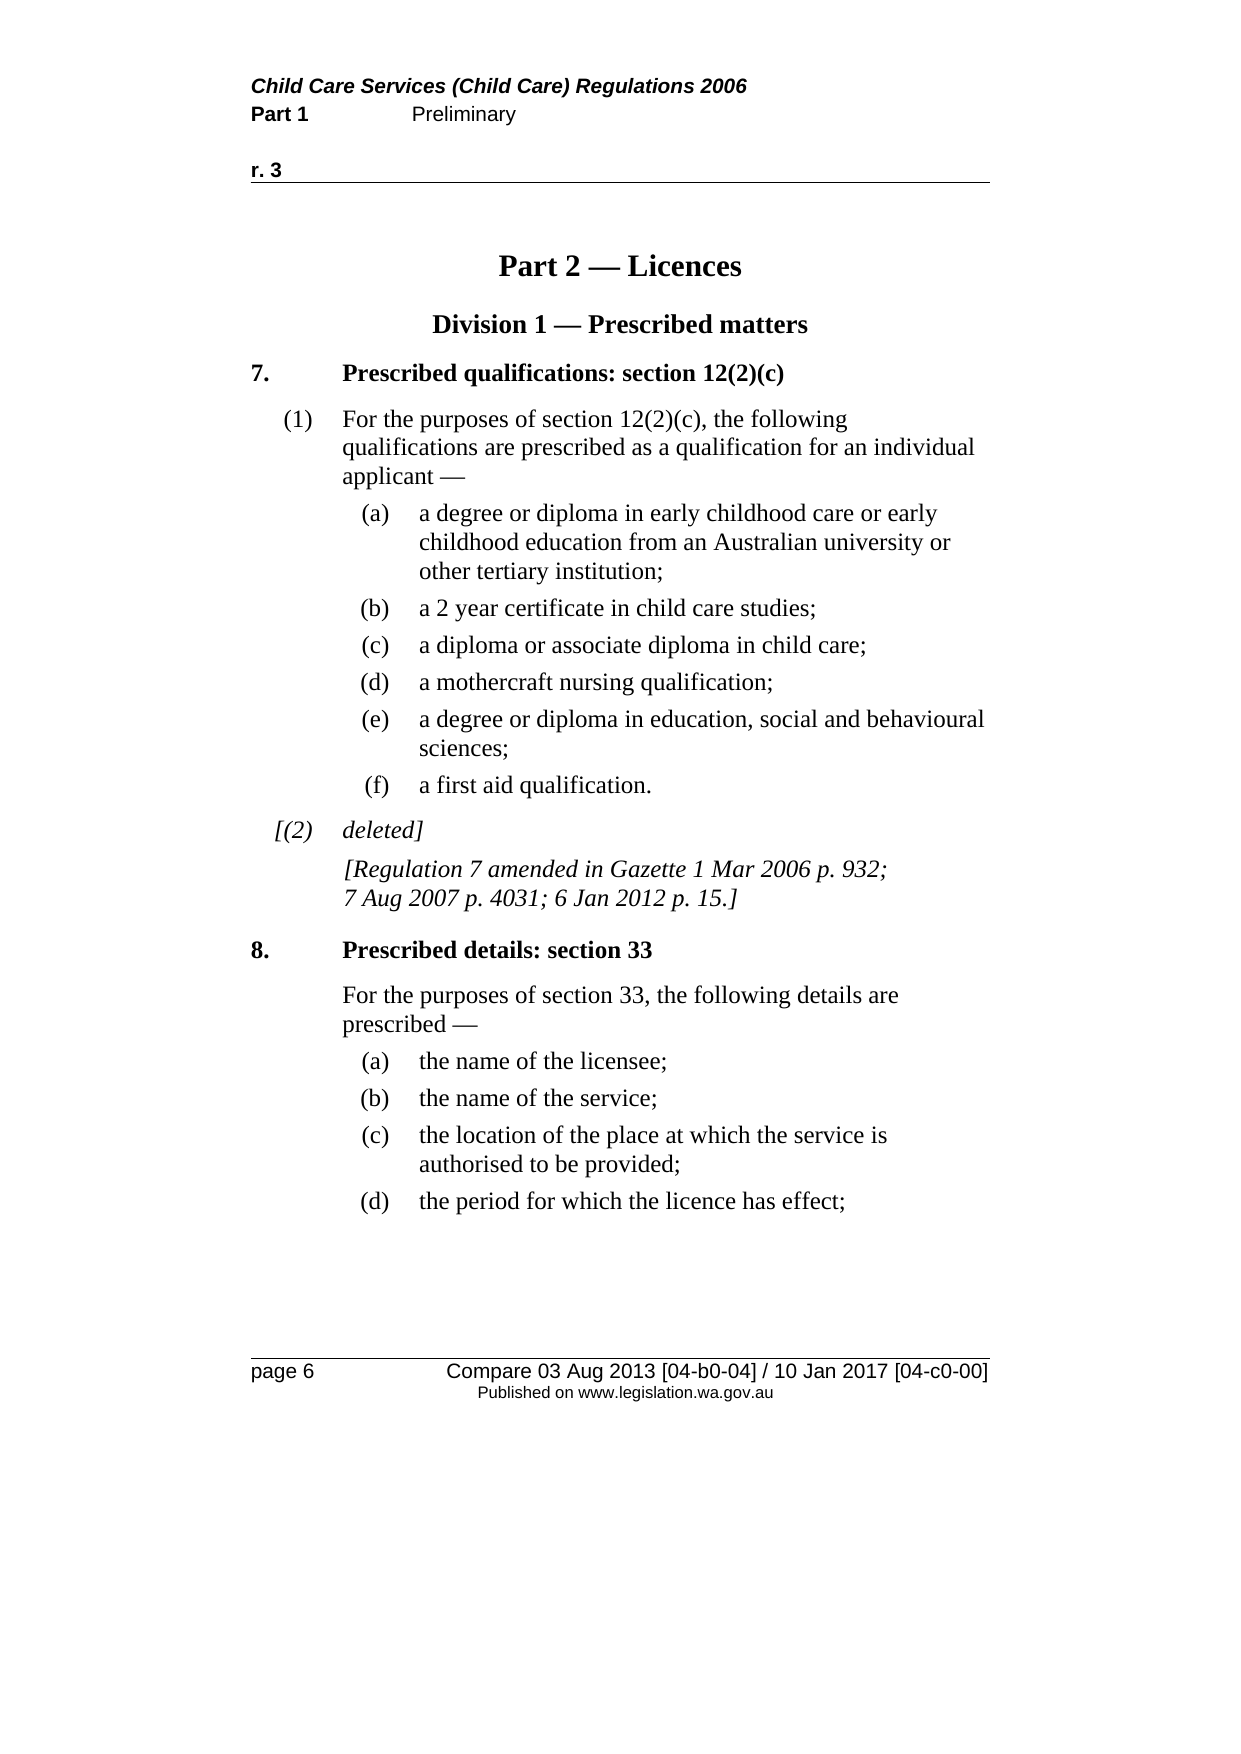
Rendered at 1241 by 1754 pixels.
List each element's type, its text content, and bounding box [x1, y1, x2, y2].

text (a) a degree or diploma in early childhood care or early childhood education from an Australian university or other tertiary institution; [251, 498, 990, 584]
text (b) the name of the service; [251, 1083, 990, 1112]
text For the purposes of section 33, the following details are prescribed — [251, 980, 990, 1038]
text (d) a mothercraft nursing qualification; [251, 667, 990, 696]
text [(2) deleted] [251, 815, 990, 844]
text (c) a diploma or associate diploma in child care; [251, 630, 990, 659]
subtitle 7. Prescribed qualifications: section 12(2)(c) [251, 358, 990, 387]
subtitle Division 1 — Prescribed matters [251, 308, 990, 339]
text [Regulation 7 amended in Gazette 1 Mar 2006 p. 932; 7 Aug 2007 p. 4031; 6 Jan 2012 p. 15.] [251, 854, 990, 912]
text (1) For the purposes of section 12(2)(c), the following qualifications are prescribed as a qualification for an individual applicant — [251, 404, 990, 490]
text (e) a degree or diploma in education, social and behavioural sciences; [251, 704, 990, 762]
text (f) a first aid qualification. [251, 770, 990, 799]
subtitle 8. Prescribed details: section 33 [251, 935, 990, 964]
text (c) the location of the place at which the service is authorised to be provided; [251, 1120, 990, 1178]
subtitle Part 2 — Licences [251, 247, 990, 283]
text (b) a 2 year certificate in child care studies; [251, 593, 990, 622]
text (a) the name of the licensee; [251, 1046, 990, 1075]
text (d) the period for which the licence has effect; [251, 1186, 990, 1215]
